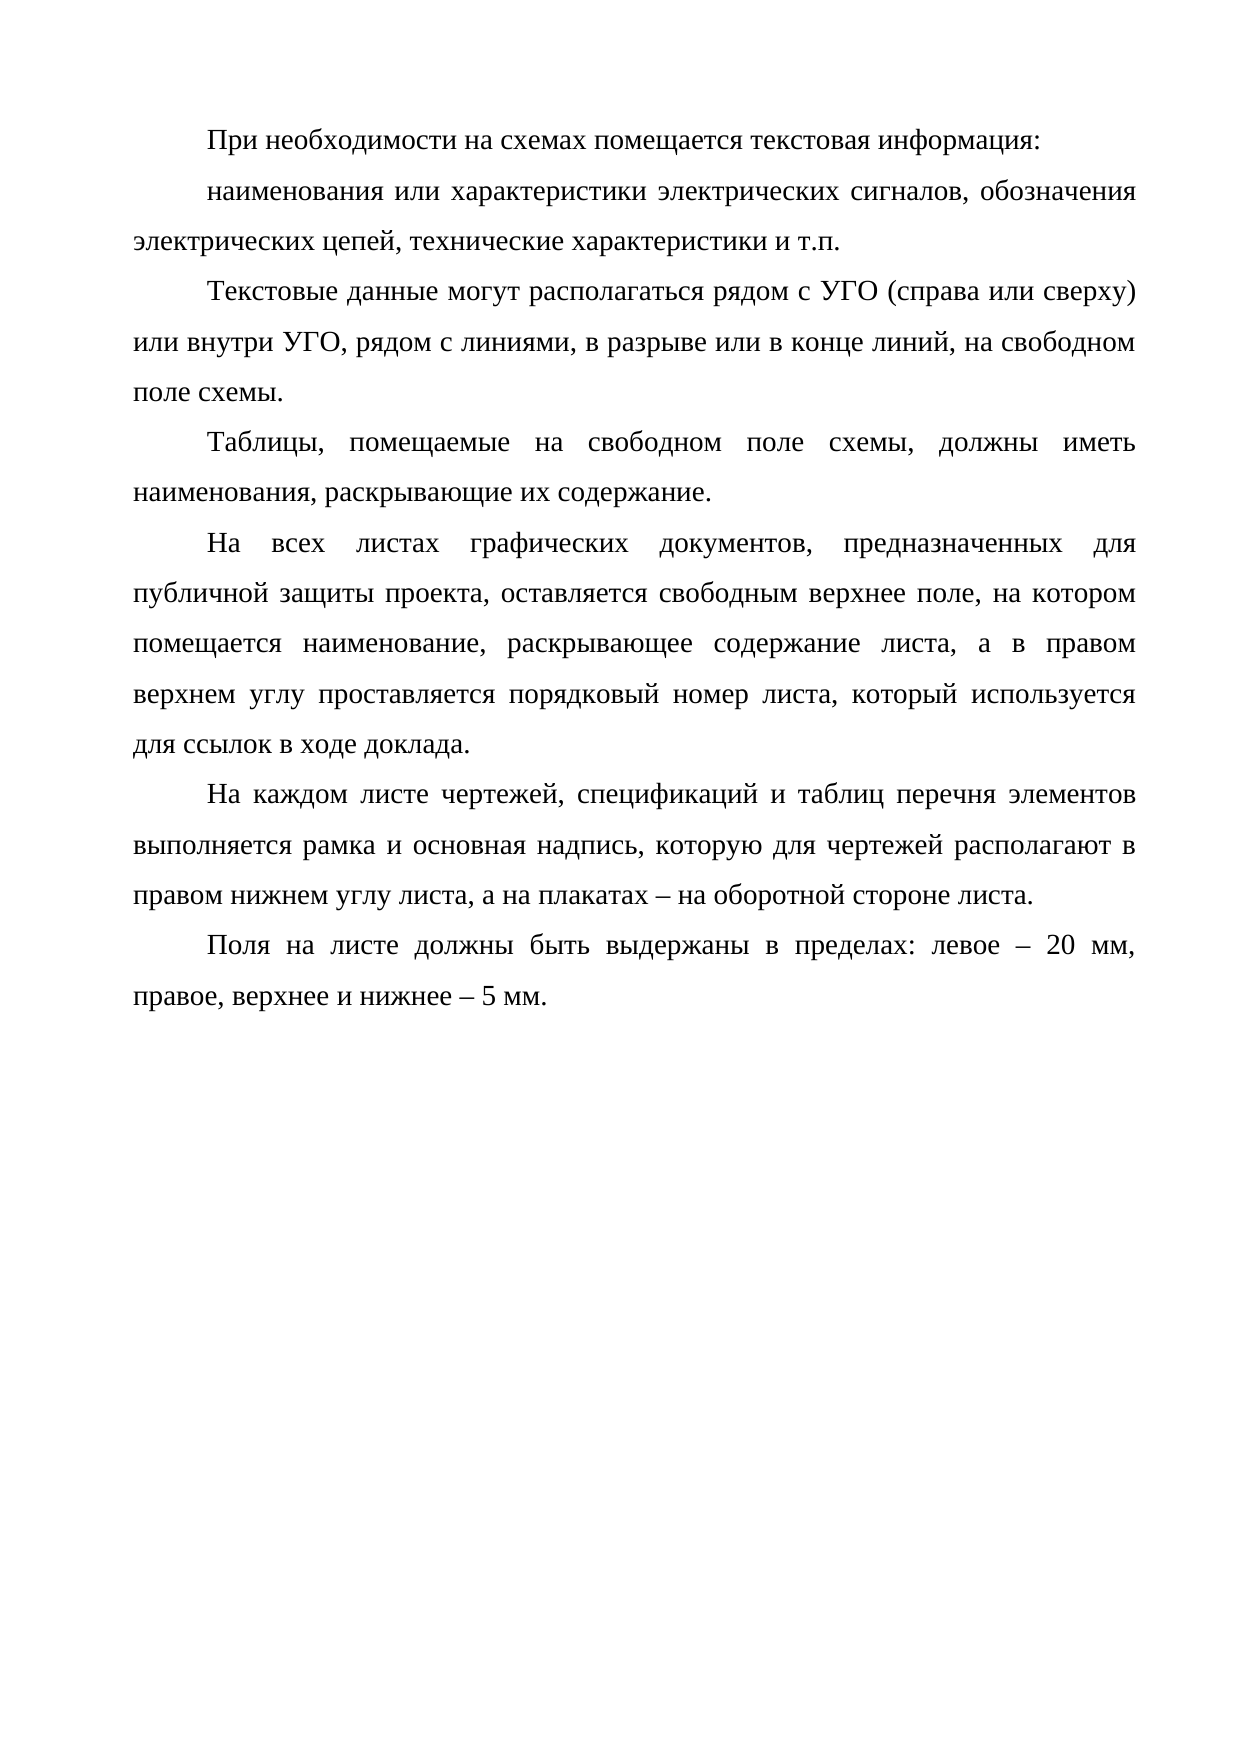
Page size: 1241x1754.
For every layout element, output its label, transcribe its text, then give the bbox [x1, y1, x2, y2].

text Текстовые данные могут располагаться рядом с УГО (справа или сверху) или внутри УГО, рядом с линиями, в разрыве или в конце линий, на свободном поле схемы. [133, 273, 1137, 407]
text Таблицы, помещаемые на свободном поле схемы, должны иметь наименования, раскрывающие их содержание. [133, 424, 1137, 508]
text Поля на листе должны быть выдержаны в пределах: левое – 20 мм, правое, верхнее и нижнее – 5 мм. [133, 927, 1137, 1011]
text наименования или характеристики электрических сигналов, обозначения электрических цепей, технические характеристики и т.п. [133, 173, 1137, 257]
text На всех листах графических документов, предназначенных для публичной защиты проекта, оставляется свободным верхнее поле, на котором помещается наименование, раскрывающее содержание листа, а в правом верхнем углу проставляется порядковый номер листа, который используется для ссылок в ходе доклада. [133, 525, 1137, 760]
text На каждом листе чертежей, спецификаций и таблиц перечня элементов выполняется рамка и основная надпись, которую для чертежей располагают в правом нижнем углу листа, а на плакатах – на оборотной стороне листа. [133, 776, 1137, 911]
text При необходимости на схемах помещается текстовая информация: [133, 122, 1137, 156]
